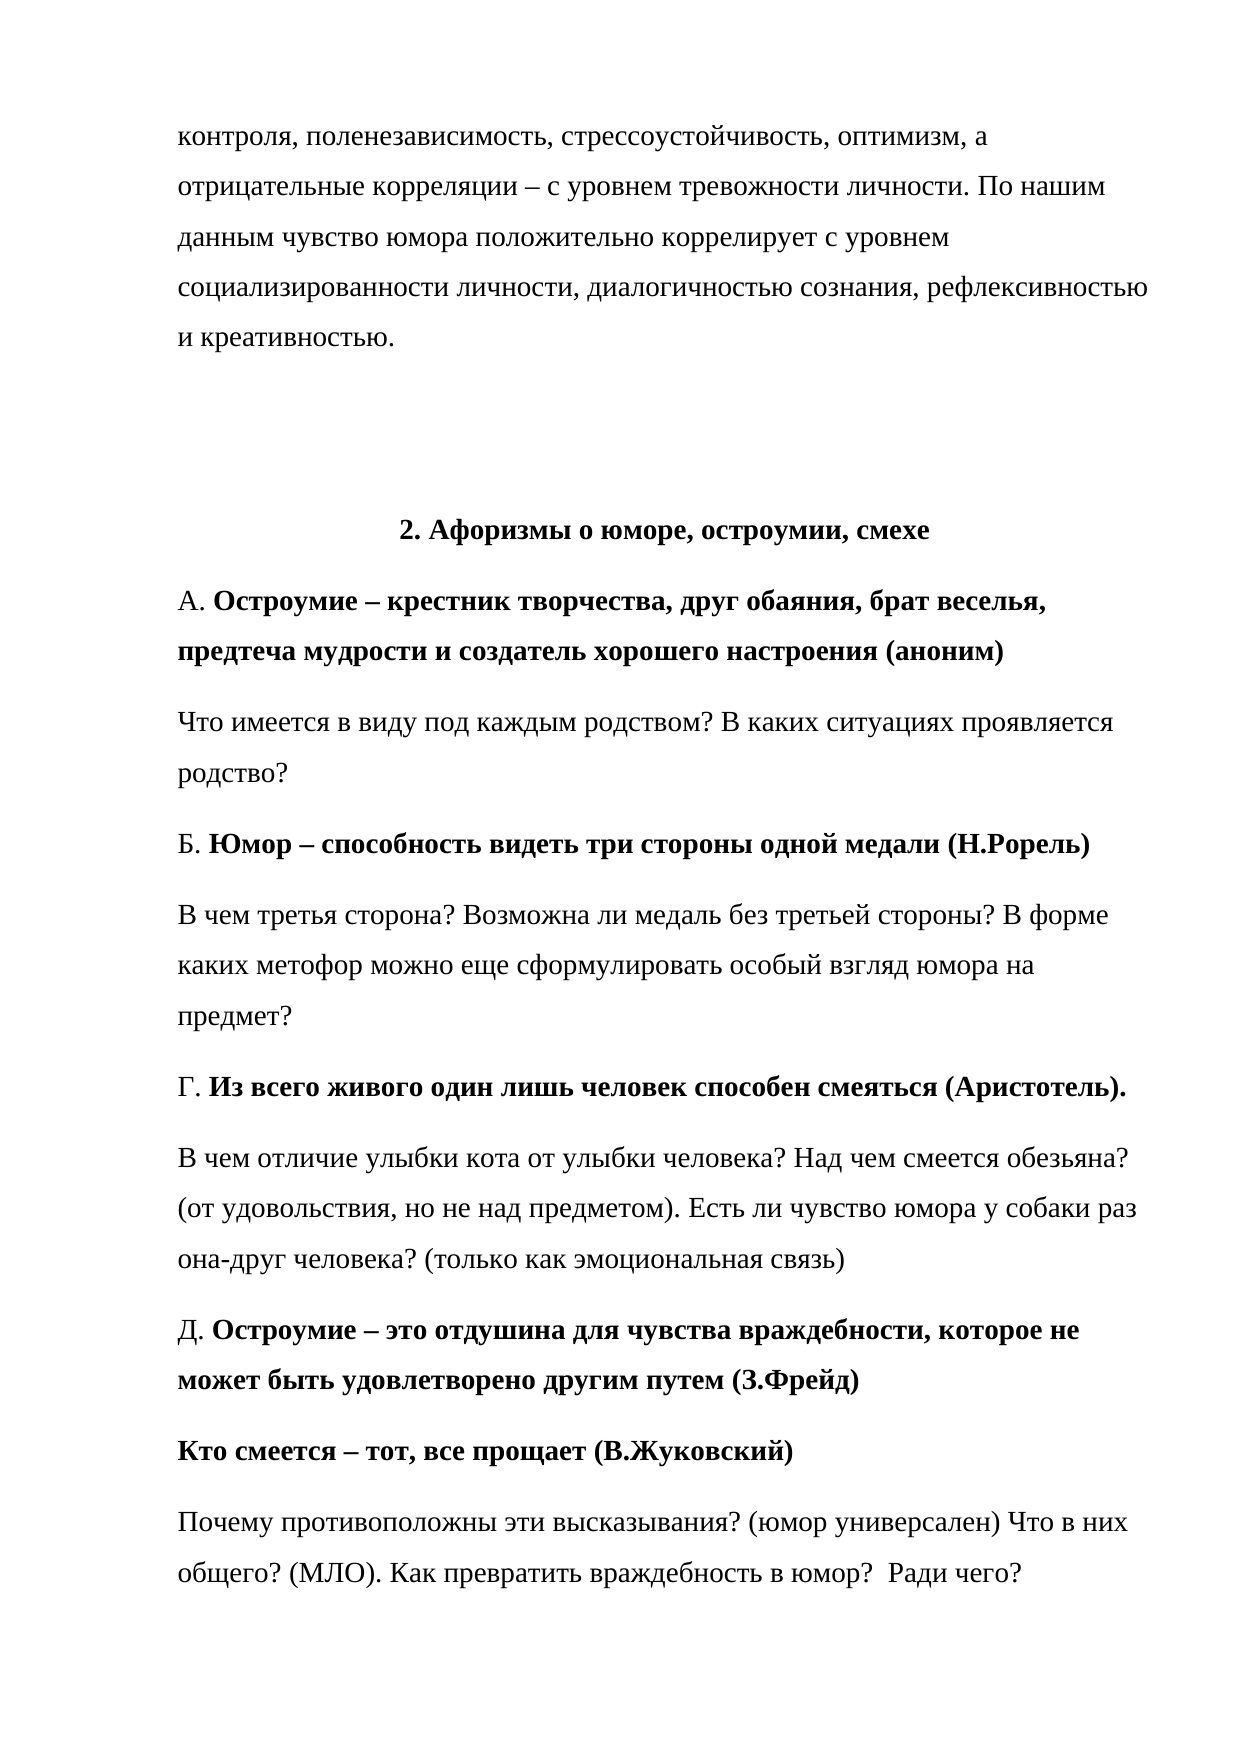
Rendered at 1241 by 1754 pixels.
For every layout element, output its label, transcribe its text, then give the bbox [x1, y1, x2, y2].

text Кто смеется – тот, все прощает (В.Жуковский) [177, 1433, 1152, 1467]
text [177, 1504, 1152, 1588]
text 2. Афоризмы о юморе, остроумии, смехе [177, 512, 1152, 546]
text Что имеется в виду под каждым родством? В каких ситуациях проявляется родство? [177, 704, 1152, 788]
text А. Остроумие – крестник творчества, друг обаяния, брат веселья, предтеча мудрости и создатель хорошего настроения (аноним) [177, 583, 1152, 667]
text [177, 118, 1152, 353]
text Г. Из всего живого один лишь человек способен смеяться (Аристотель). [177, 1069, 1152, 1102]
text Б. Юмор – способность видеть три стороны одной медали (Н.Рорель) [177, 826, 1152, 859]
text В чем отличие улыбки кота от улыбки человека? Над чем смеется обезьяна? (от удовольствия, но не над предметом). Есть ли чувство юмора у собаки раз она-друг человека? (только как эмоциональная связь) [177, 1140, 1152, 1274]
text Д. Остроумие – это отдушина для чувства враждебности, которое не может быть удовлетворено другим путем (З.Фрейд) [177, 1312, 1152, 1396]
text В чем третья сторона? Возможна ли медаль без третьей стороны? В форме каких метофор можно еще сформулировать особый взгляд юмора на предмет? [177, 897, 1152, 1031]
